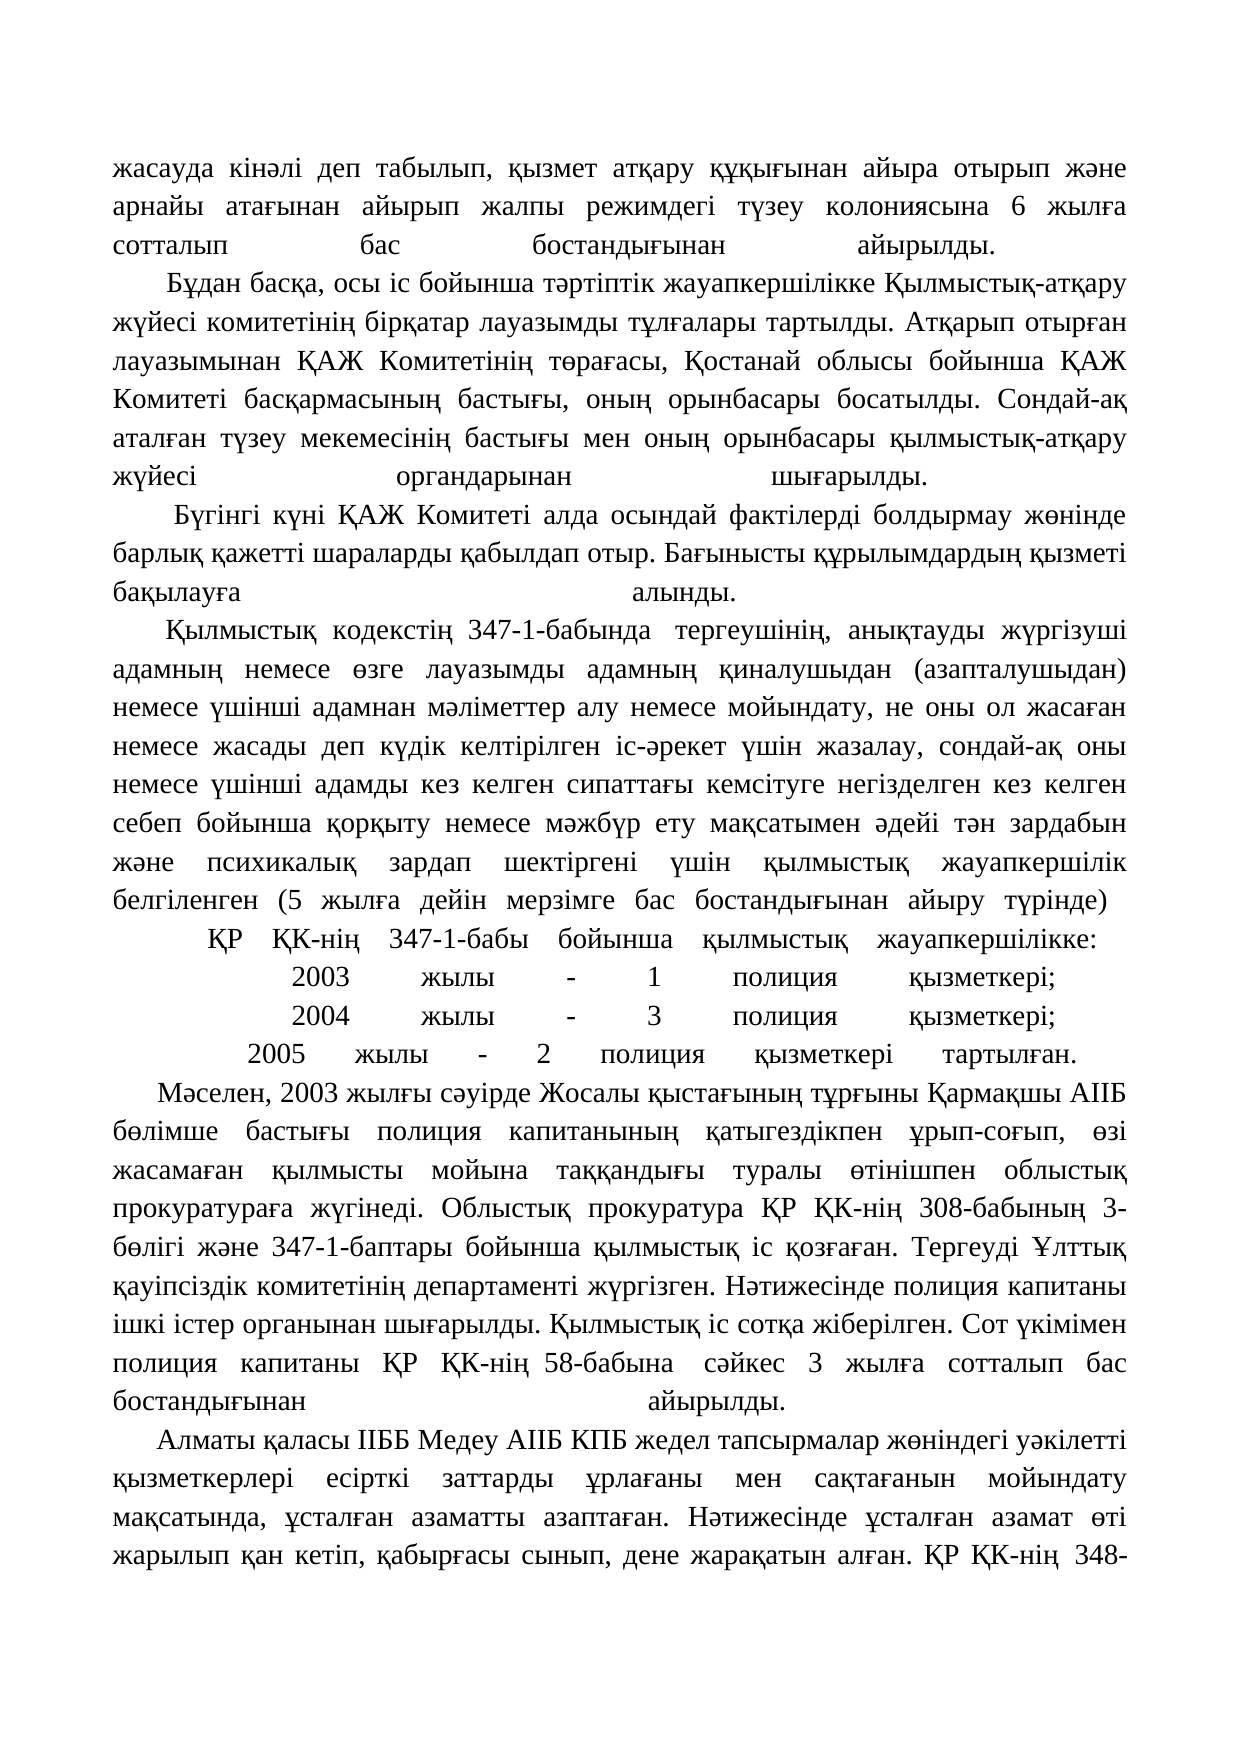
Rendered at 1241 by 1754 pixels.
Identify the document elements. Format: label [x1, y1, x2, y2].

text [112, 150, 1128, 1571]
